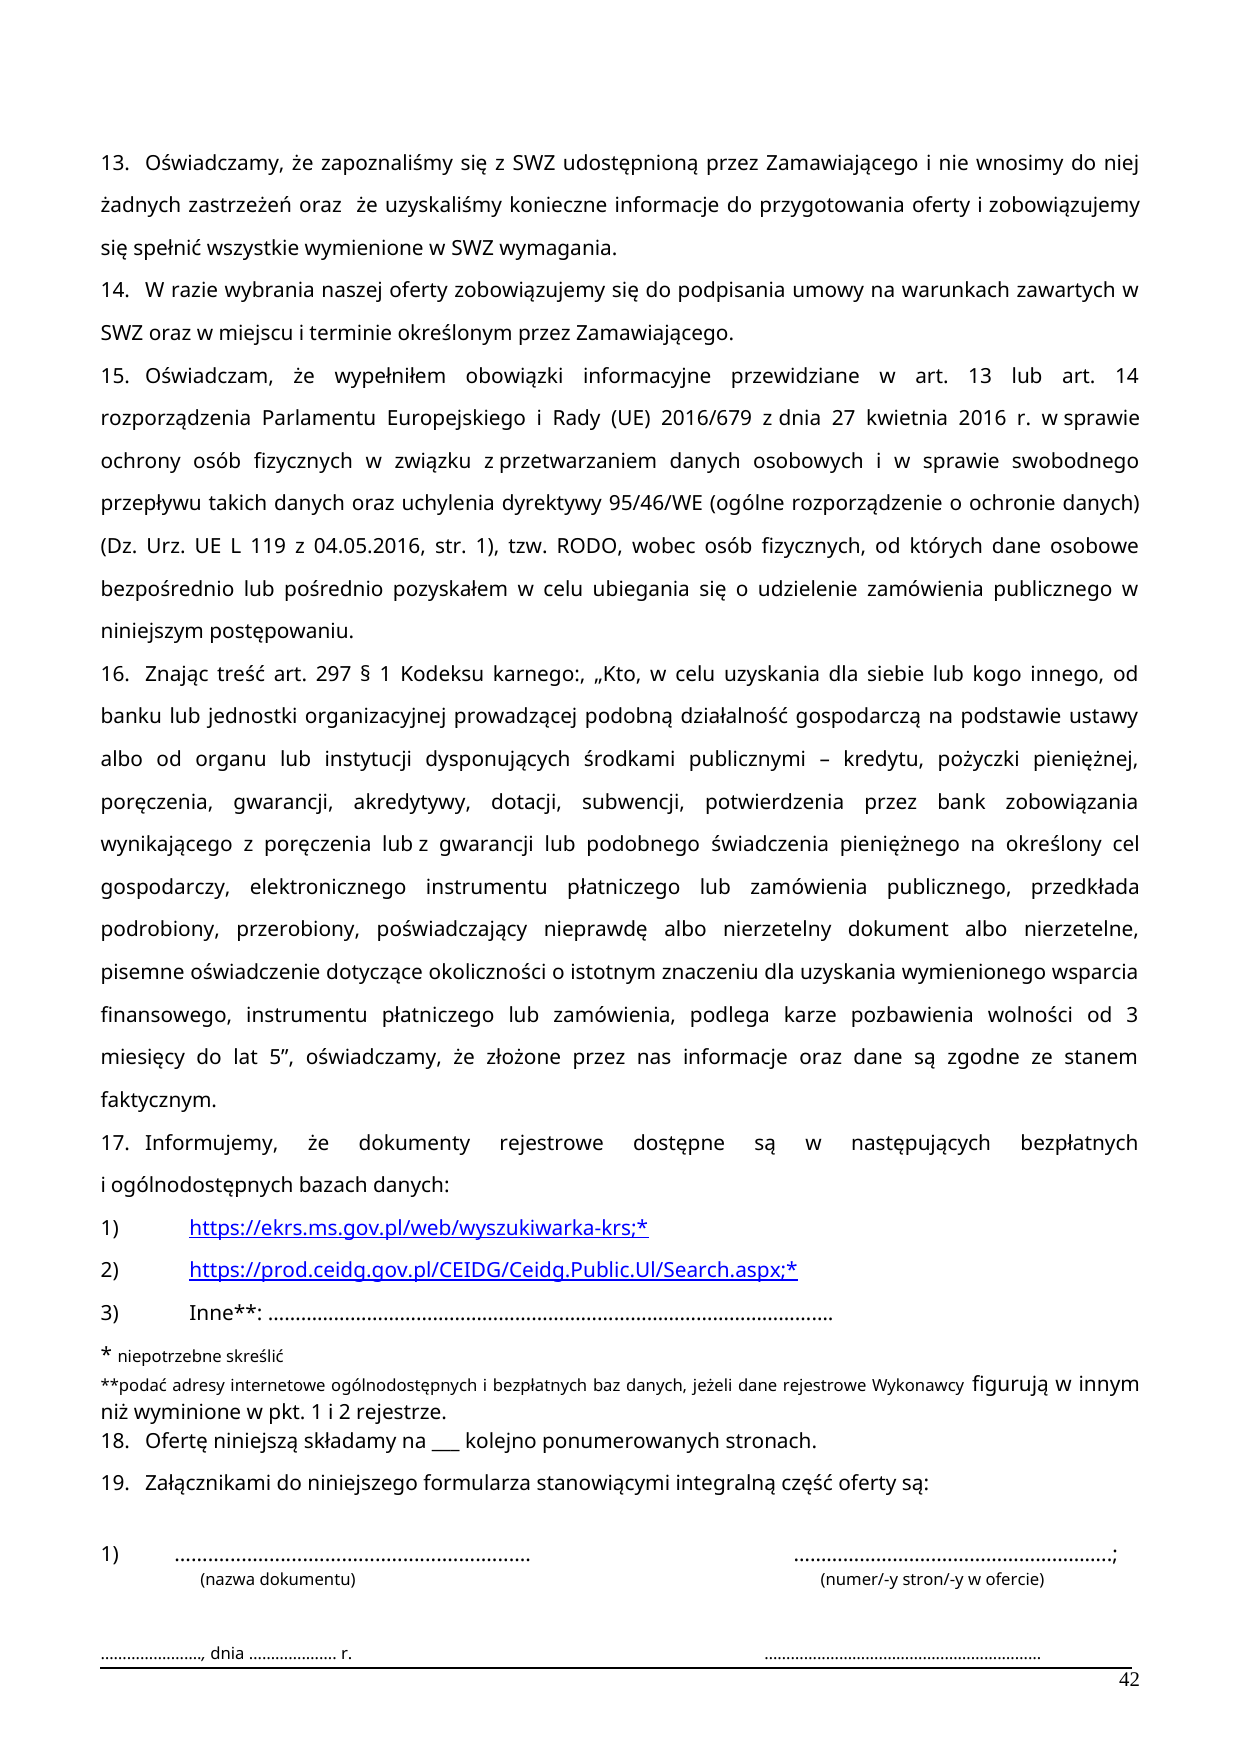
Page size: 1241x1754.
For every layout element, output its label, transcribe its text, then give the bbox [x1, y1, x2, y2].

list W razie wybrania naszej oferty zobowiązujemy się do podpisania umowy na warunkach zawartych w SWZ oraz w miejscu i terminie określonym przez Zamawiającego. [100, 276, 1140, 347]
list Oświadczam, że wypełniłem obowiązki informacyjne przewidziane w art. 13 lub art. 14 rozporządzenia Parlamentu Europejskiego i Rady (UE) 2016/679 z dnia 27 kwietnia 2016 r. w sprawie ochrony osób fizycznych w związku z przetwarzaniem danych osobowych i w sprawie swobodnego przepływu takich danych oraz uchylenia dyrektywy 95/46/WE (ogólne rozporządzenie o ochronie danych) (Dz. Urz. UE L 119 z 04.05.2016, str. 1), tzw. RODO, wobec osób fizycznych, od których dane osobowe bezpośrednio lub pośrednio pozyskałem w celu ubiegania się o udzielenie zamówienia publicznego w niniejszym postępowaniu. [100, 361, 1140, 645]
text **podać adresy internetowe ogólnodostępnych i bezpłatnych baz danych, jeżeli dane rejestrowe Wykonawcy figurują w innym niż wyminione w pkt. 1 i 2 rejestrze. [100, 1369, 1140, 1426]
text (nazwa dokumentu) (numer/-y stron/-y w ofercie) [100, 1568, 1140, 1591]
text …………….……., dnia ………….……. r. …………..………….…………..………….……… [100, 1642, 1140, 1664]
list Informujemy, że dokumenty rejestrowe dostępne są w następujących bezpłatnych i ogólnodostępnych bazach danych: [100, 1128, 1140, 1199]
list Załącznikami do niniejszego formularza stanowiącymi integralną część oferty są: [100, 1468, 1140, 1497]
list https://ekrs.ms.gov.pl/web/wyszukiwarka-krs;* [100, 1213, 1140, 1241]
list Ofertę niniejszą składamy na ___ kolejno ponumerowanych stronach. [100, 1426, 1140, 1454]
list Inne**: …………………………………………………………………………………………. [100, 1298, 1140, 1326]
list Znając treść art. 297 § 1 Kodeksu karnego:, „Kto, w celu uzyskania dla siebie lub kogo innego, od banku lub jednostki organizacyjnej prowadzącej podobną działalność gospodarczą na podstawie ustawy albo od organu lub instytucji dysponujących środkami publicznymi – kredytu, pożyczki pieniężnej, poręczenia, gwarancji, akredytywy, dotacji, subwencji, potwierdzenia przez bank zobowiązania wynikającego z poręczenia lub z gwarancji lub podobnego świadczenia pieniężnego na określony cel gospodarczy, elektronicznego instrumentu płatniczego lub zamówienia publicznego, przedkłada podrobiony, przerobiony, poświadczający nieprawdę albo nierzetelny dokument albo nierzetelne, pisemne oświadczenie dotyczące okoliczności o istotnym znaczeniu dla uzyskania wymienionego wsparcia finansowego, instrumentu płatniczego lub zamówienia, podlega karze pozbawienia wolności od 3 miesięcy do lat 5”, oświadczamy, że złożone przez nas informacje oraz dane są zgodne ze stanem faktycznym. [100, 659, 1140, 1113]
list https://prod.ceidg.gov.pl/CEIDG/Ceidg.Public.Ul/Search.aspx;* [100, 1255, 1140, 1284]
list ................................................................ ……………………..…………………………..; [100, 1539, 1140, 1568]
text * niepotrzebne skreślić [100, 1341, 1140, 1369]
list Oświadczamy, że zapoznaliśmy się z SWZ udostępnioną przez Zamawiającego i nie wnosimy do niej żadnych zastrzeżeń oraz że uzyskaliśmy konieczne informacje do przygotowania oferty i zobowiązujemy się spełnić wszystkie wymienione w SWZ wymagania. [100, 148, 1140, 261]
